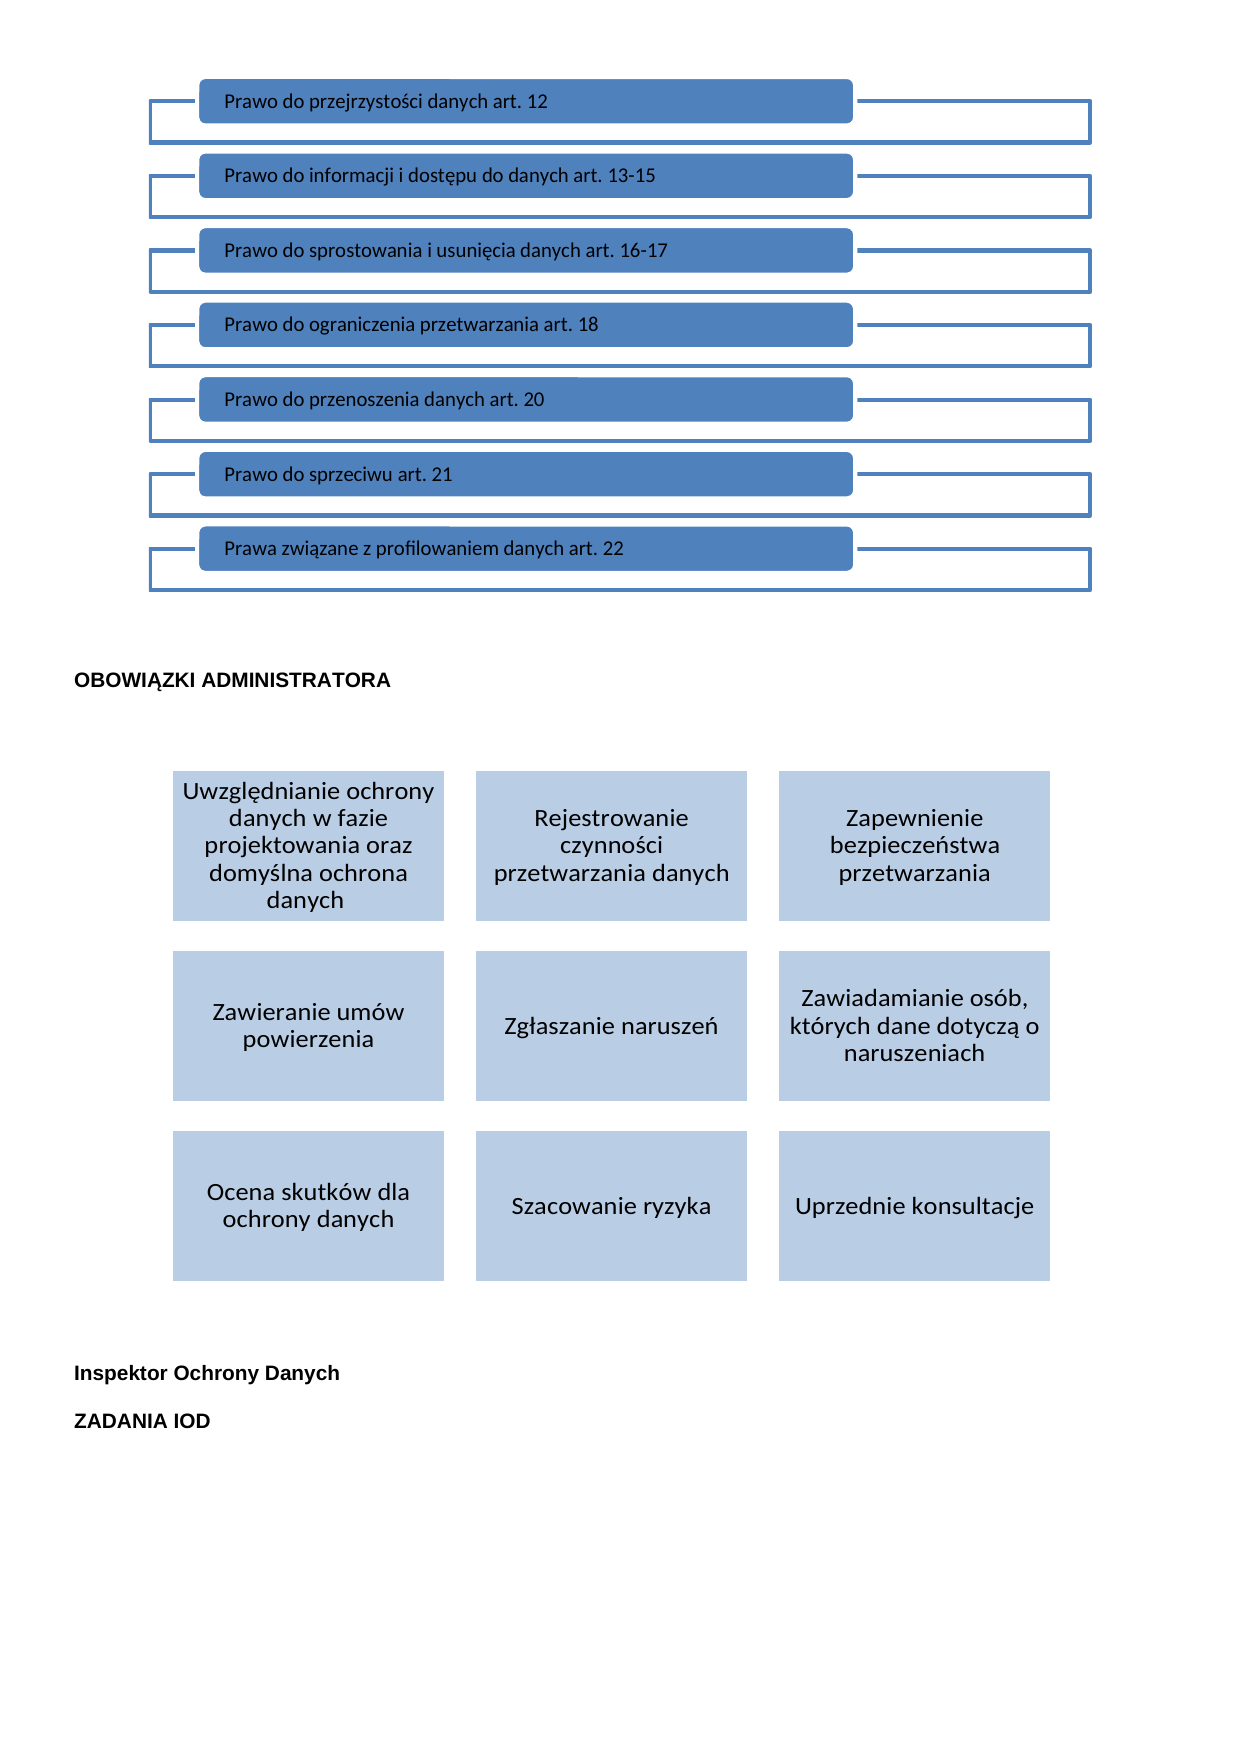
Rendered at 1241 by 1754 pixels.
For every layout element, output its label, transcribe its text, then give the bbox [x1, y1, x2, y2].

text Inspektor Ochrony Danych [74, 1361, 1167, 1385]
text OBOWIĄZKI ADMINISTRATORA [74, 667, 1167, 691]
text ZADANIA IOD [74, 1409, 1167, 1433]
